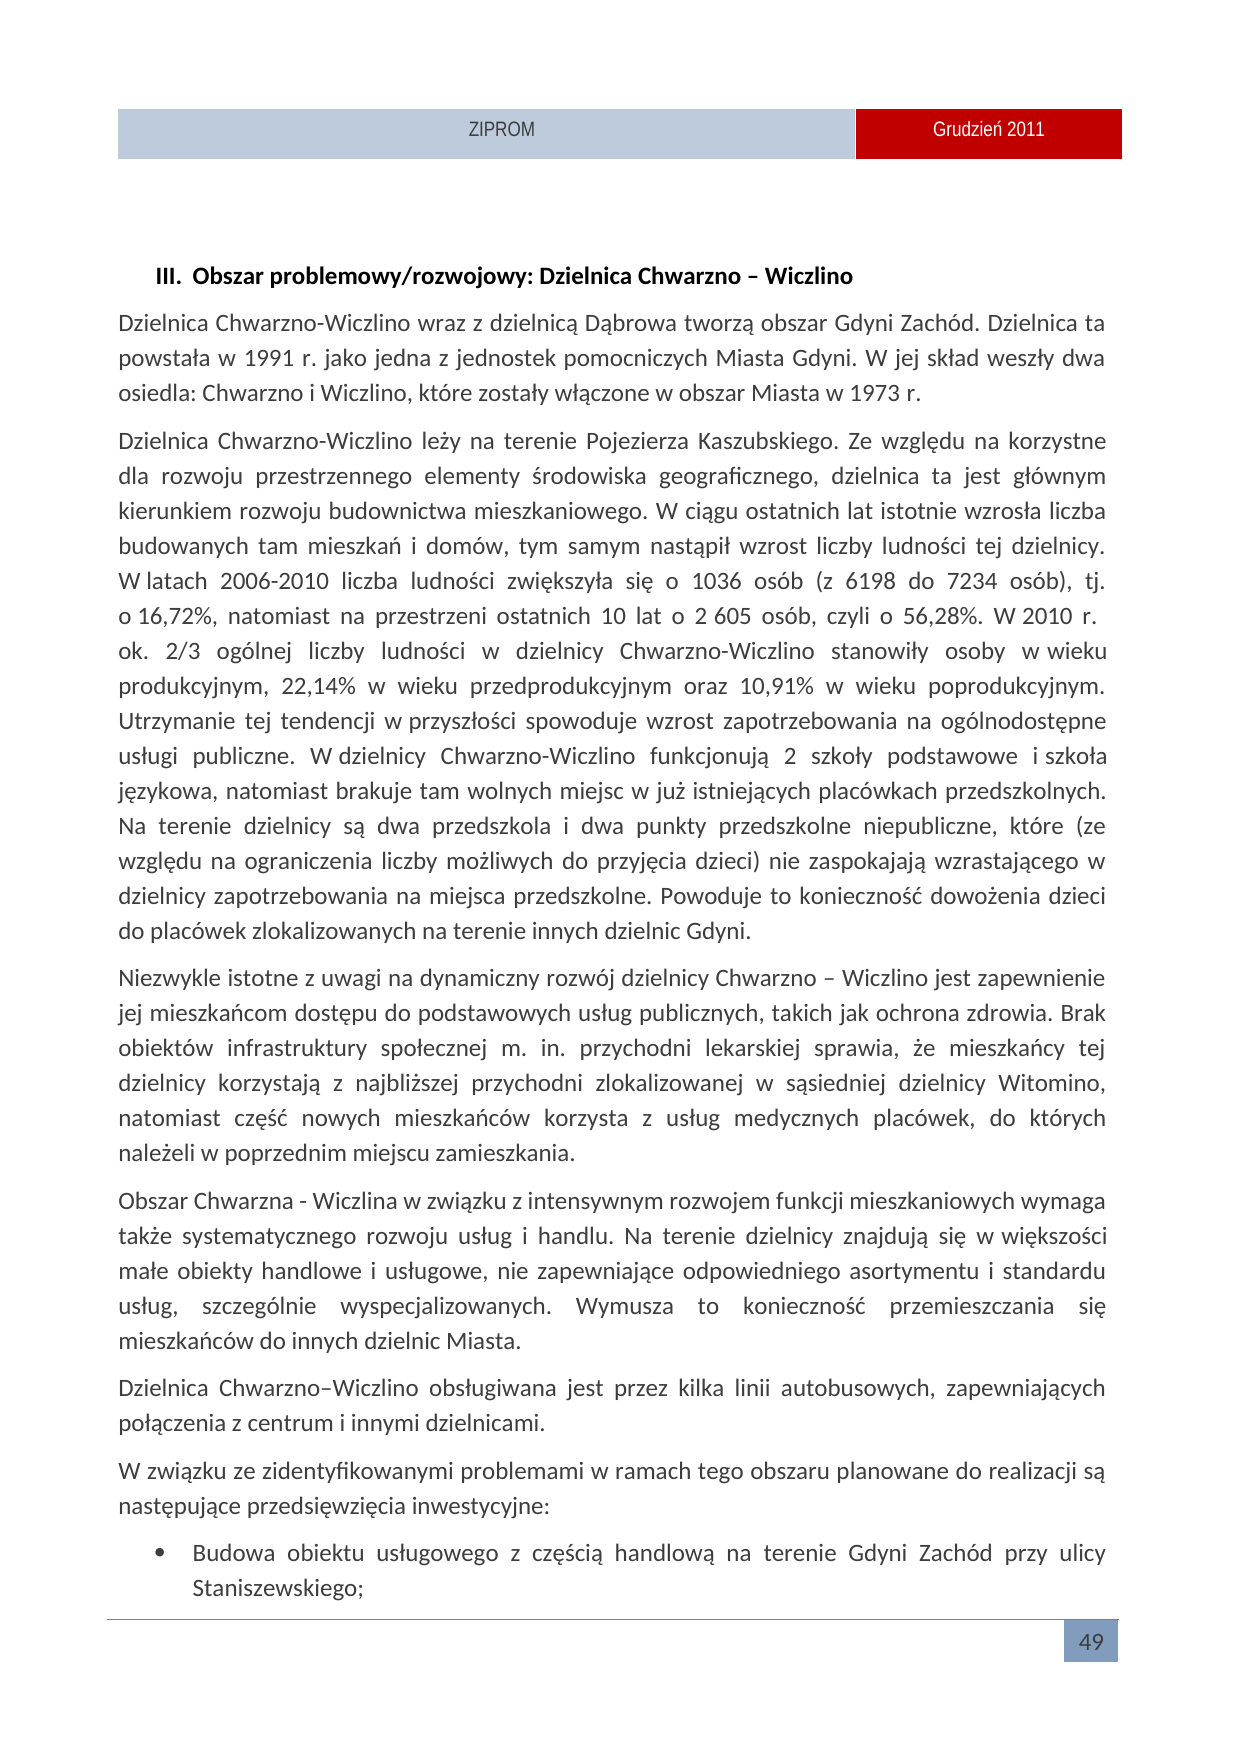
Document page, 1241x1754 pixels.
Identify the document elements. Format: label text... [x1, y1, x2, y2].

list Obszar Chwarzna - Wiczlina w związku z intensywnym rozwojem funkcji mieszkaniowych wymaga także systematycznego rozwoju usług i handlu. Na terenie dzielnicy znajdują się w większości małe obiekty handlowe i usługowe, nie zapewniające odpowiedniego asortymentu i standardu usług, szczególnie wyspecjalizowanych. Wymusza to konieczność przemieszczania się mieszkańców do innych dzielnic Miasta. [118, 1185, 1107, 1355]
list Obszar problemowy/rozwojowy: Dzielnica Chwarzno – Wiczlino [155, 260, 1107, 290]
list Niezwykle istotne z uwagi na dynamiczny rozwój dzielnicy Chwarzno – Wiczlino jest zapewnienie jej mieszkańcom dostępu do podstawowych usług publicznych, takich jak ochrona zdrowia. Brak obiektów infrastruktury społecznej m. in. przychodni lekarskiej sprawia, że mieszkańcy tej dzielnicy korzystają z najbliższej przychodni zlokalizowanej w sąsiedniej dzielnicy Witomino, natomiast część nowych mieszkańców korzysta z usług medycznych placówek, do których należeli w poprzednim miejscu zamieszkania. [118, 962, 1107, 1168]
text Dzielnica Chwarzno-Wiczlino wraz z dzielnicą Dąbrowa tworzą obszar Gdyni Zachód. Dzielnica ta powstała w 1991 r. jako jedna z jednostek pomocniczych Miasta Gdyni. W jej skład weszły dwa osiedla: Chwarzno i Wiczlino, które zostały włączone w obszar Miasta w 1973 r. [118, 307, 1107, 408]
list Budowa obiektu usługowego z częścią handlową na terenie Gdyni Zachód przy ulicy Staniszewskiego; [155, 1537, 1107, 1603]
text W związku ze zidentyfikowanymi problemami w ramach tego obszaru planowane do realizacji są następujące przedsięwzięcia inwestycyjne: [118, 1455, 1107, 1520]
text Dzielnica Chwarzno–Wiczlino obsługiwana jest przez kilka linii autobusowych, zapewniających połączenia z centrum i innymi dzielnicami. [118, 1372, 1107, 1438]
list Dzielnica Chwarzno-Wiczlino leży na terenie Pojezierza Kaszubskiego. Ze względu na korzystne dla rozwoju przestrzennego elementy środowiska geograficznego, dzielnica ta jest głównym kierunkiem rozwoju budownictwa mieszkaniowego. W ciągu ostatnich lat istotnie wzrosła liczba budowanych tam mieszkań i domów, tym samym nastąpił wzrost liczby ludności tej dzielnicy. W latach 2006-2010 liczba ludności zwiększyła się o 1036 osób (z 6198 do 7234 osób), tj. o 16,72%, natomiast na przestrzeni ostatnich 10 lat o 2 605 osób, czyli o 56,28%. W 2010 r. ok. 2/3 ogólnej liczby ludności w dzielnicy Chwarzno-Wiczlino stanowiły osoby w wieku produkcyjnym, 22,14% w wieku przedprodukcyjnym oraz 10,91% w wieku poprodukcyjnym. Utrzymanie tej tendencji w przyszłości spowoduje wzrost zapotrzebowania na ogólnodostępne usługi publiczne. W dzielnicy Chwarzno-Wiczlino funkcjonują 2 szkoły podstawowe i szkoła językowa, natomiast brakuje tam wolnych miejsc w już istniejących placówkach przedszkolnych. Na terenie dzielnicy są dwa przedszkola i dwa punkty przedszkolne niepubliczne, które (ze względu na ograniczenia liczby możliwych do przyjęcia dzieci) nie zaspokajają wzrastającego w dzielnicy zapotrzebowania na miejsca przedszkolne. Powoduje to konieczność dowożenia dzieci do placówek zlokalizowanych na terenie innych dzielnic Gdyni. [118, 425, 1107, 945]
